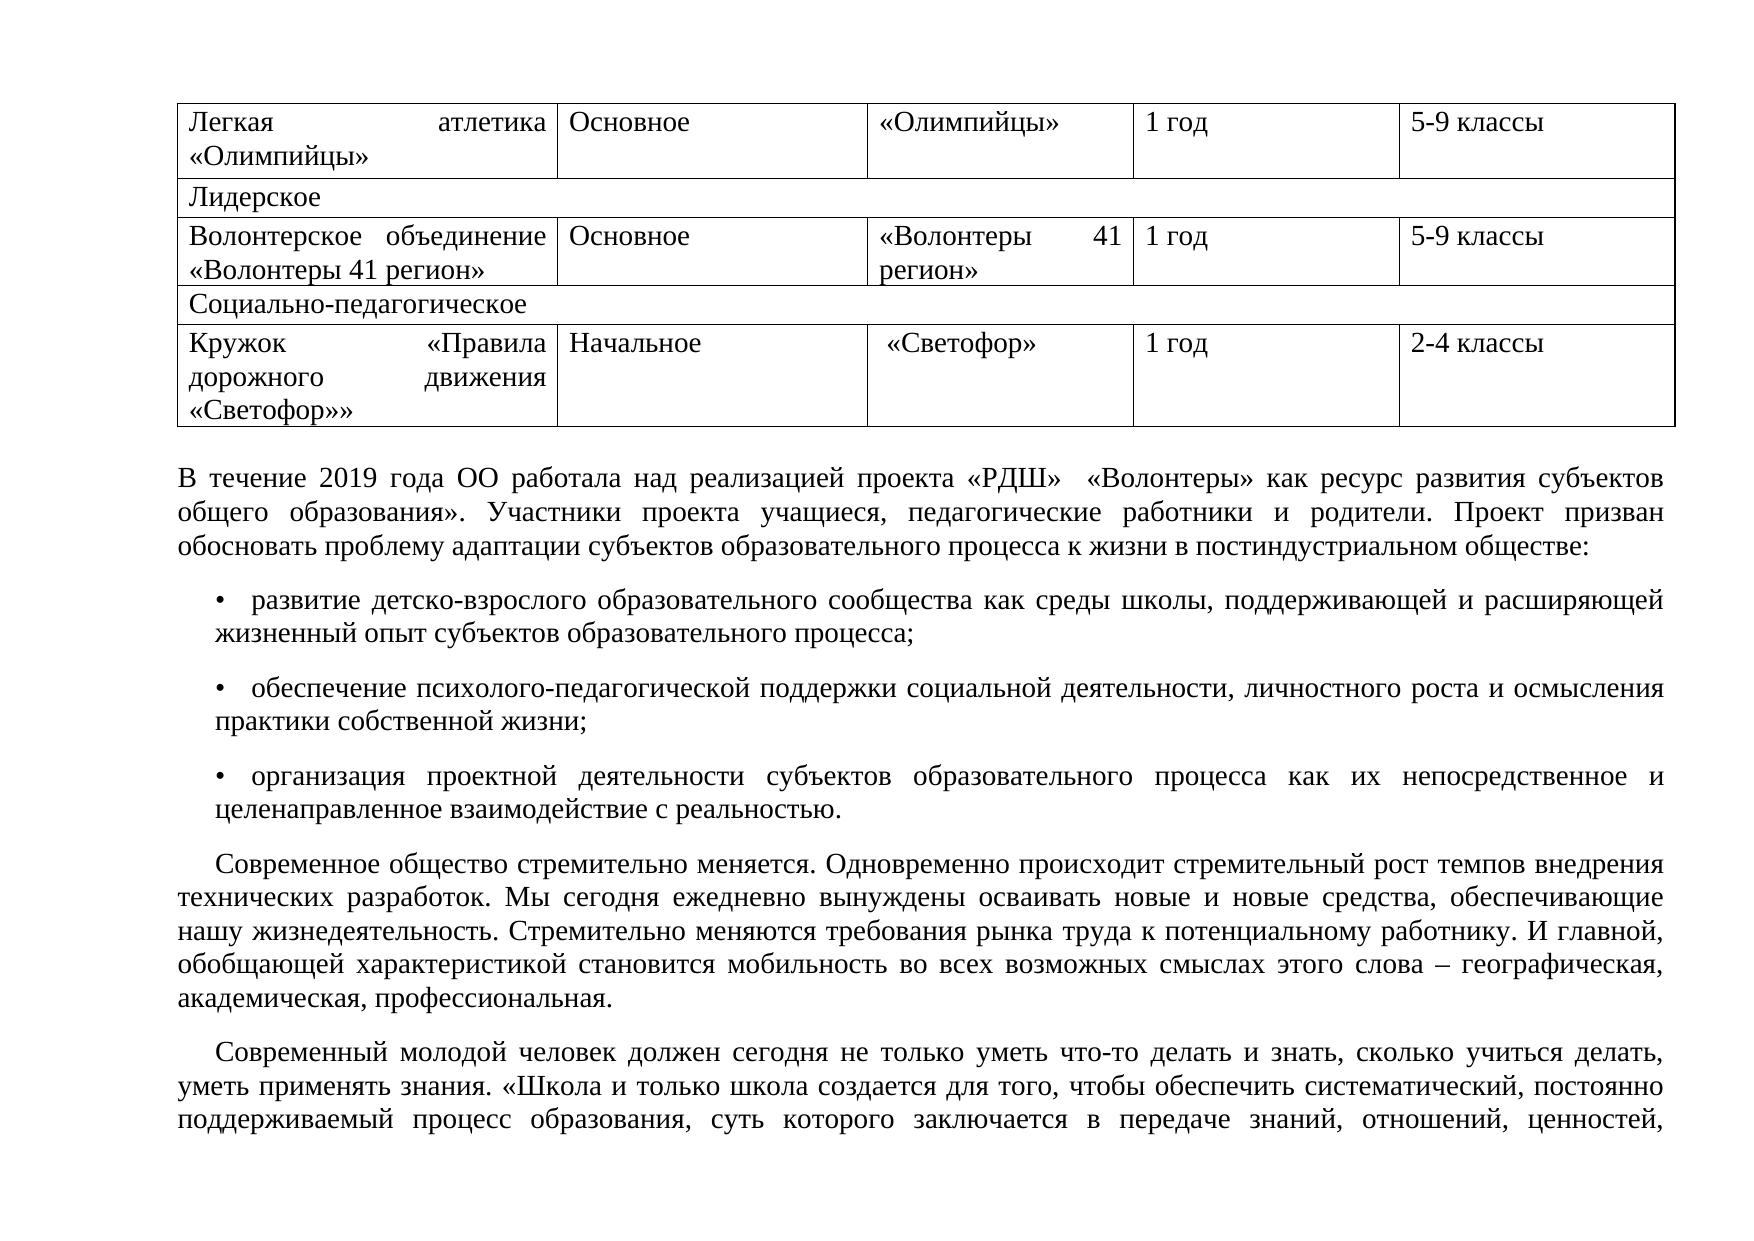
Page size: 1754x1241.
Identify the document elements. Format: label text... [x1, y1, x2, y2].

table_cell 5-9 классы [1400, 104, 1674, 178]
text • развитие детско-взрослого образовательного сообщества как среды школы, поддерживающей и расширяющей жизненный опыт субъектов образовательного процесса; [215, 582, 1665, 649]
table_cell «Светофор» [868, 325, 1133, 426]
table_cell Социально-педагогическое [178, 286, 1674, 324]
table_cell 1 год [1134, 325, 1399, 426]
table_cell Кружок «Правила дорожного движения «Светофор»» [178, 325, 557, 426]
text Современное общество стремительно меняется. Одновременно происходит стремительный рост темпов внедрения технических разработок. Мы сегодня ежедневно вынуждены осваивать новые и новые средства, обеспечивающие нашу жизнедеятельность. Стремительно меняются требования рынка труда к потенциальному работнику. И главной, обобщающей характеристикой становится мобильность во всех возможных смыслах этого слова – географическая, академическая, профессиональная. [177, 846, 1665, 1013]
table_cell 1 год [1134, 218, 1399, 285]
table_cell «Волонтеры 41 регион» [868, 218, 1133, 285]
table_cell 2-4 классы [1400, 325, 1674, 426]
table_cell Легкая атлетика «Олимпийцы» [178, 104, 557, 178]
table_cell 5-9 классы [1400, 218, 1674, 285]
text • организация проектной деятельности субъектов образовательного процесса как их непосредственное и целенаправленное взаимодействие с реальностью. [215, 758, 1665, 825]
table_cell Основное [558, 218, 867, 285]
table_cell Волонтерское объединение «Волонтеры 41 регион» [178, 218, 557, 285]
table_cell «Олимпийцы» [868, 104, 1133, 178]
text • обеспечение психолого-педагогической поддержки социальной деятельности, личностного роста и осмысления практики собственной жизни; [215, 670, 1665, 737]
table_cell 1 год [1134, 104, 1399, 178]
table_cell Начальное [558, 325, 867, 426]
table_cell Лидерское [178, 179, 1674, 217]
text В течение 2019 года ОО работала над реализацией проекта «РДШ» «Волонтеры» как ресурс развития субъектов общего образования». Участники проекта учащиеся, педагогические работники и родители. Проект призван обосновать проблему адаптации субъектов образовательного процесса к жизни в постиндустриальном обществе: [177, 461, 1665, 561]
table_cell Основное [558, 104, 867, 178]
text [177, 1034, 1665, 1135]
